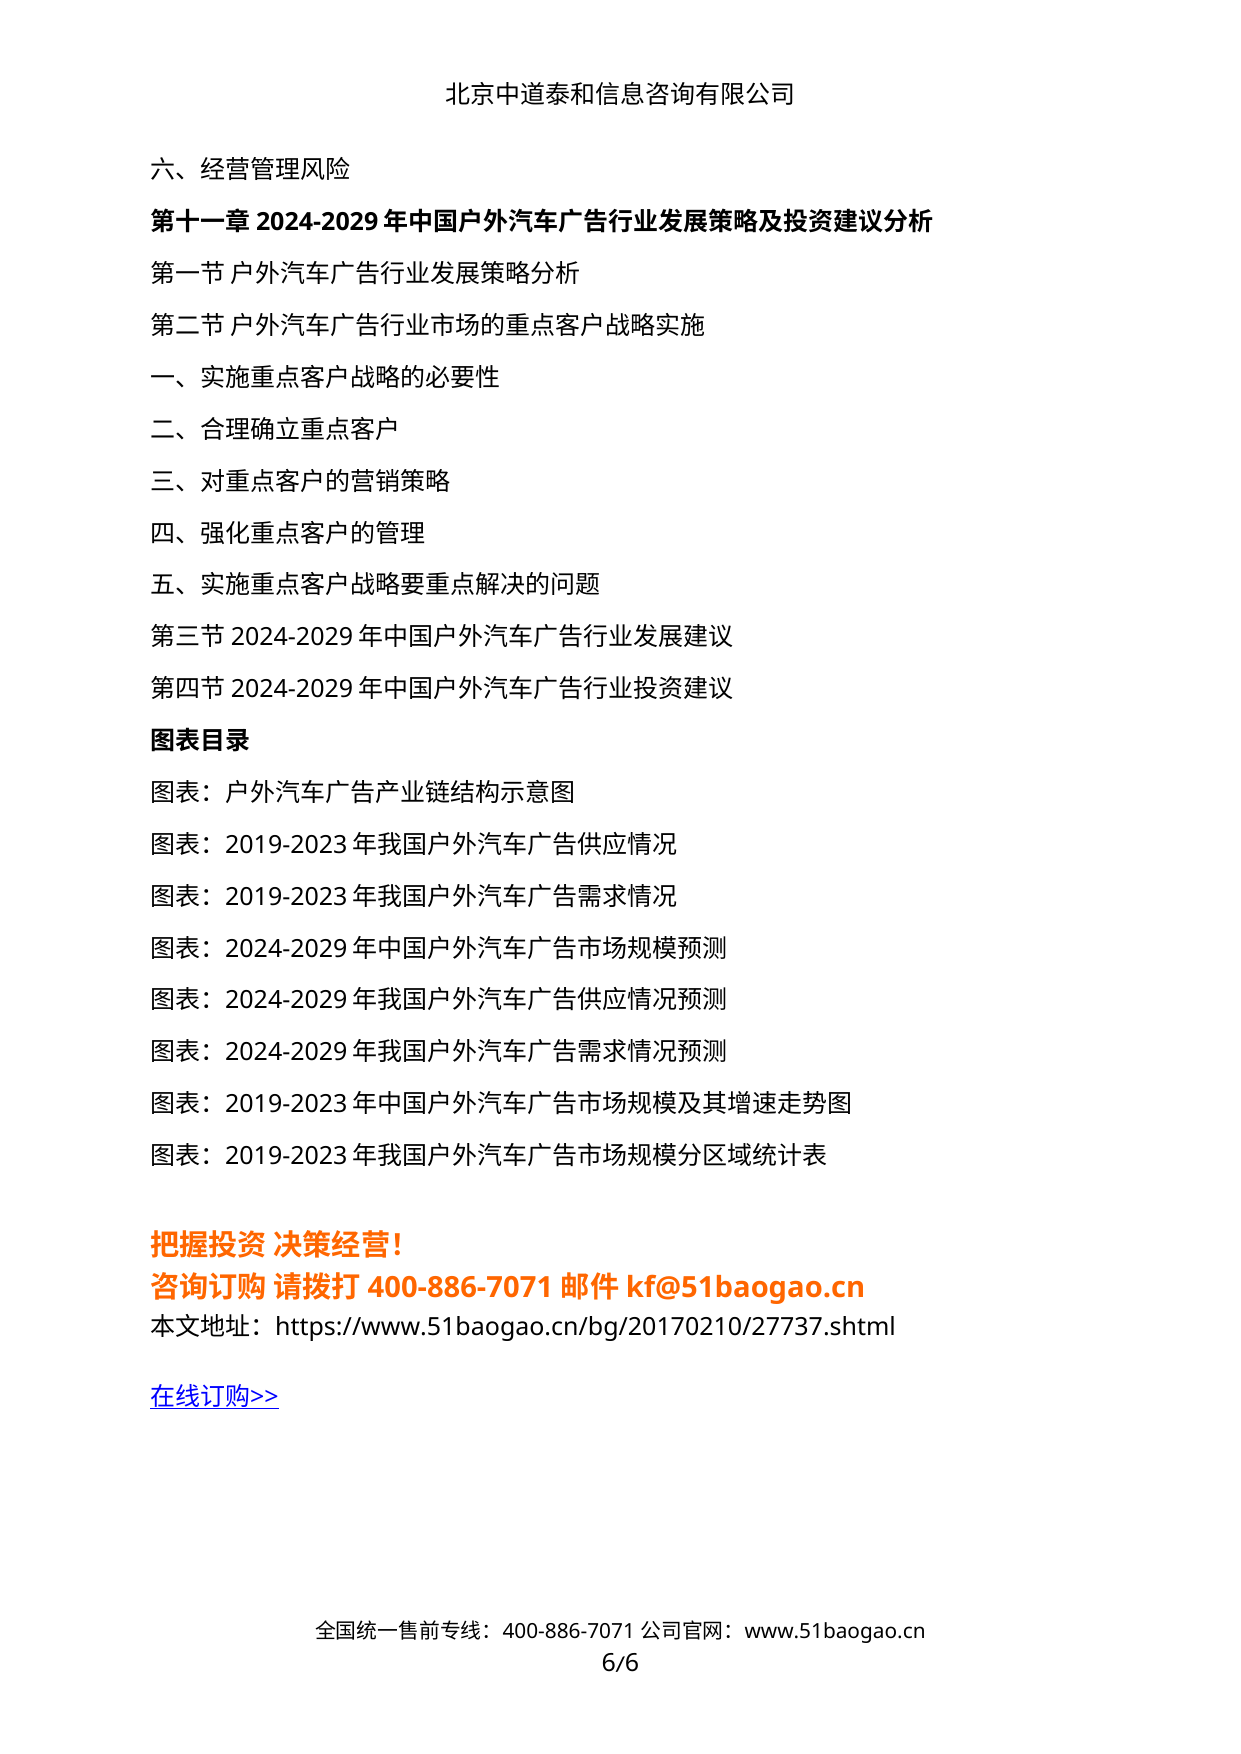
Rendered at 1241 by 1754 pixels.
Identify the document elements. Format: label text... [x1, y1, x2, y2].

text 图表：户外汽车广告产业链结构示意图 [150, 772, 1090, 809]
text 图表：2019-2023年我国户外汽车广告市场规模分区域统计表 [150, 1136, 1090, 1172]
text 四、强化重点客户的管理 [150, 513, 1090, 549]
text 第四节 2024-2029年中国户外汽车广告行业投资建议 [150, 669, 1090, 705]
text 图表：2019-2023年中国户外汽车广告市场规模及其增速走势图 [150, 1084, 1090, 1120]
text 图表：2024-2029年我国户外汽车广告需求情况预测 [150, 1032, 1090, 1068]
text 三、对重点客户的营销策略 [150, 461, 1090, 497]
text 二、合理确立重点客户 [150, 409, 1090, 446]
text 在线订购>> [150, 1342, 1090, 1413]
text 图表目录 [150, 721, 1090, 757]
text 第一节 户外汽车广告行业发展策略分析 [150, 254, 1090, 290]
text 图表：2024-2029年我国户外汽车广告供应情况预测 [150, 980, 1090, 1016]
text 第二节 户外汽车广告行业市场的重点客户战略实施 [150, 306, 1090, 342]
text 第三节 2024-2029年中国户外汽车广告行业发展建议 [150, 617, 1090, 653]
text 把握投资 决策经营！咨询订购 请拨打 400-886-7071 邮件 kf@51baogao.cn本文地址：https://www.51baogao.cn/bg/20170210/27737.shtml [150, 1187, 1090, 1342]
text 一、实施重点客户战略的必要性 [150, 357, 1090, 394]
text 图表：2019-2023年我国户外汽车广告供应情况 [150, 824, 1090, 861]
text 第十一章 2024-2029年中国户外汽车广告行业发展策略及投资建议分析 [150, 202, 1090, 238]
text 五、实施重点客户战略要重点解决的问题 [150, 565, 1090, 601]
text 图表：2019-2023年我国户外汽车广告需求情况 [150, 876, 1090, 912]
text 图表：2024-2029年中国户外汽车广告市场规模预测 [150, 928, 1090, 964]
text 六、经营管理风险 [150, 150, 1090, 186]
